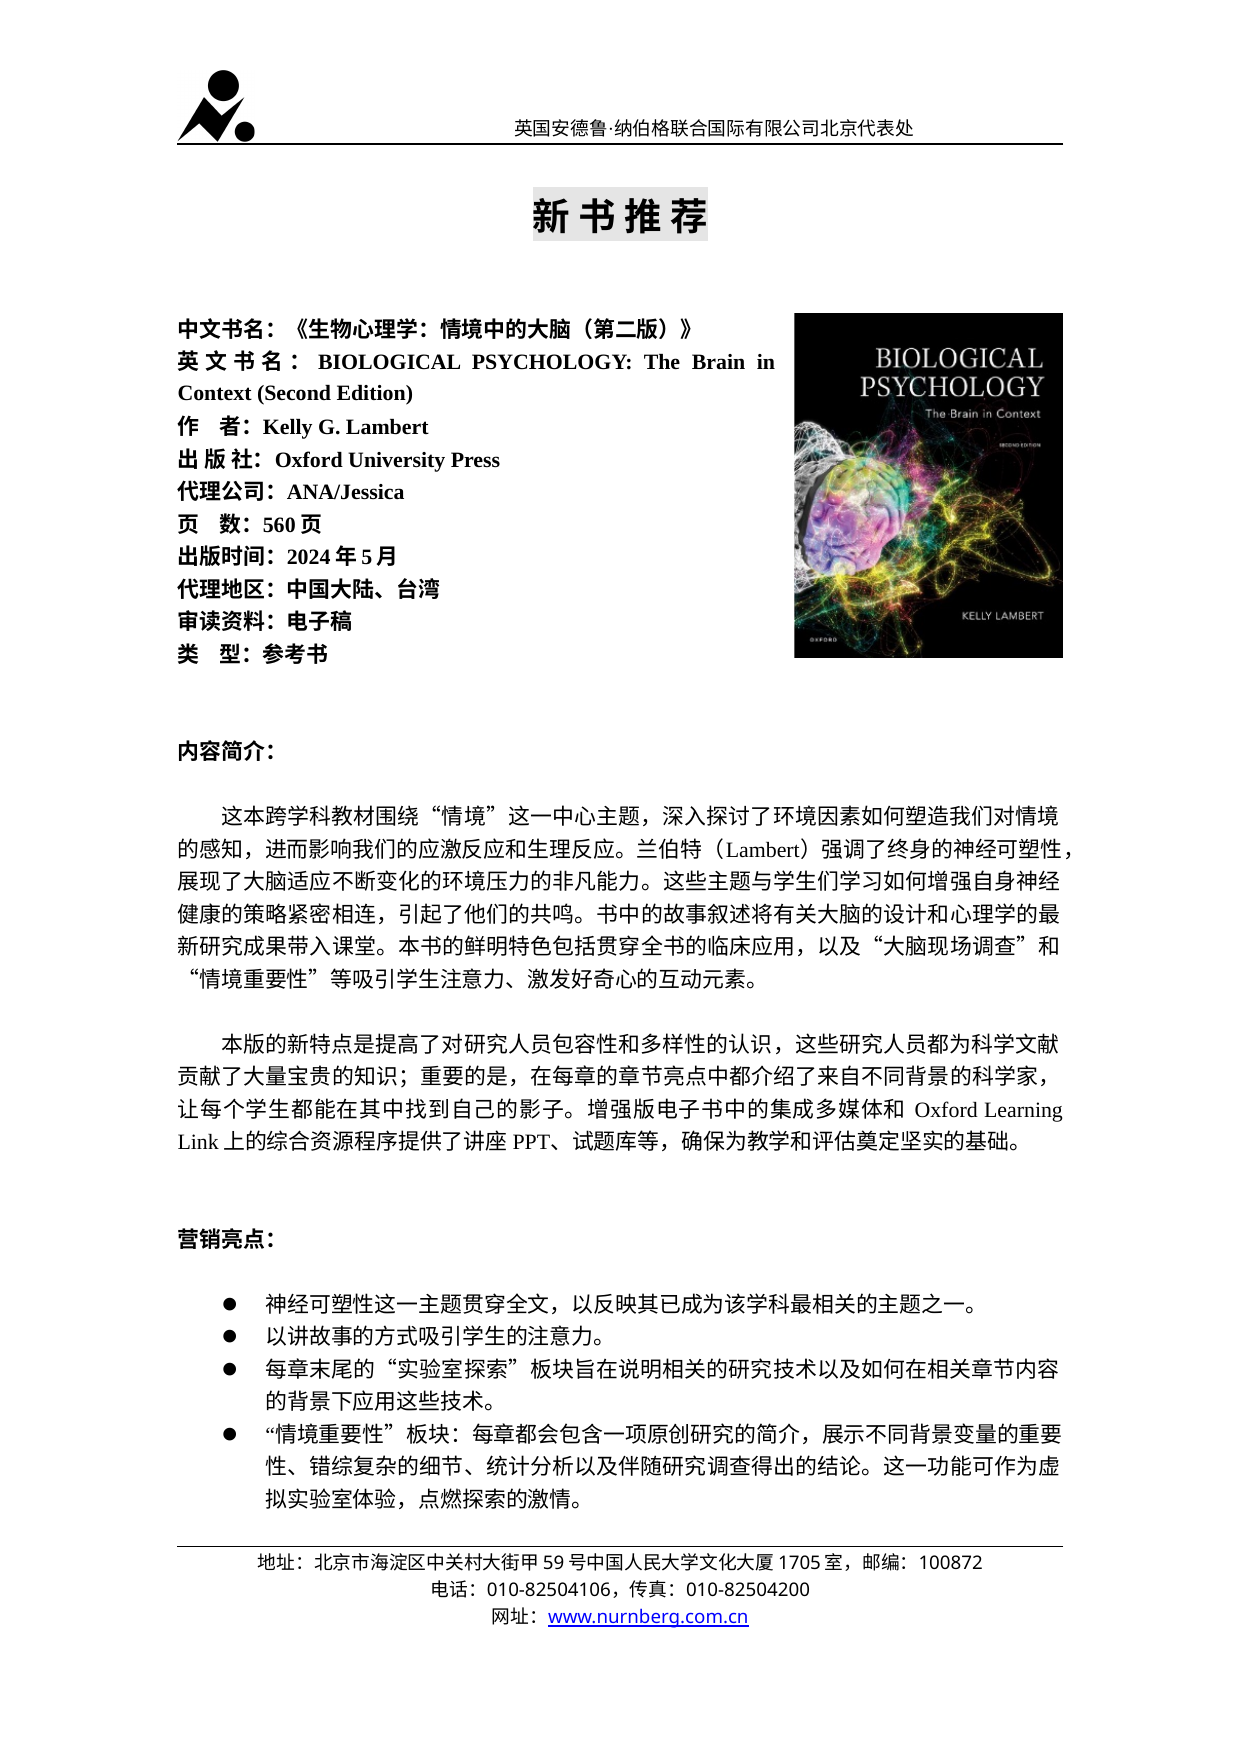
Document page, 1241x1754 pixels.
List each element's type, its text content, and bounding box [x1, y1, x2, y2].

text 新 书 推 荐 [177, 181, 1063, 246]
picture [794, 313, 1063, 658]
text 本版的新特点是提高了对研究人员包容性和多样性的认识，这些研究人员都为科学文献贡献了大量宝贵的知识；重要的是，在每章的章节亮点中都介绍了来自不同背景的科学家，让每个学生都能在其中找到自己的影子。增强版电子书中的集成多媒体和Oxford Learning Link上的综合资源程序提供了讲座 PPT、试题库等，确保为教学和评估奠定坚实的基础。 [177, 1026, 1063, 1156]
text 类 型：参考书 [177, 636, 1063, 669]
text 中文书名：《生物心理学：情境中的大脑（第二版）》 [177, 311, 1063, 344]
list 每章末尾的“实验室探索”板块旨在说明相关的研究技术以及如何在相关章节内容的背景下应用这些技术。 [221, 1351, 1063, 1416]
text 代理公司：ANA/Jessica [177, 474, 794, 506]
text 审读资料：电子稿 [177, 604, 794, 636]
text 代理地区：中国大陆、台湾 [177, 571, 794, 604]
list “情境重要性”板块：每章都会包含一项原创研究的简介，展示不同背景变量的重要性、错综复杂的细节、统计分析以及伴随研究调查得出的结论。这一功能可作为虚拟实验室体验，点燃探索的激情。 [221, 1416, 1063, 1514]
text 出 版 社：Oxford University Press [177, 441, 794, 474]
text 营销亮点： [177, 1221, 1063, 1254]
text 内容简介： [177, 734, 1063, 766]
text 页 数：560页 [177, 506, 794, 539]
text 这本跨学科教材围绕“情境”这一中心主题，深入探讨了环境因素如何塑造我们对情境的感知，进而影响我们的应激反应和生理反应。兰伯特（Lambert）强调了终身的神经可塑性，展现了大脑适应不断变化的环境压力的非凡能力。这些主题与学生们学习如何增强自身神经健康的策略紧密相连，引起了他们的共鸣。书中的故事叙述将有关大脑的设计和心理学的最新研究成果带入课堂。本书的鲜明特色包括贯穿全书的临床应用，以及“大脑现场调查”和“情境重要性”等吸引学生注意力、激发好奇心的互动元素。 [177, 799, 1063, 994]
list 神经可塑性这一主题贯穿全文，以反映其已成为该学科最相关的主题之一。 [221, 1286, 1063, 1319]
text 出版时间：2024年5月 [177, 539, 794, 571]
picture [177, 70, 255, 142]
text 英文书名：BIOLOGICAL PSYCHOLOGY: The Brain in Context (Second Edition) [177, 344, 794, 409]
list 以讲故事的方式吸引学生的注意力。 [221, 1319, 1063, 1351]
text 作 者：Kelly G. Lambert [177, 409, 794, 441]
